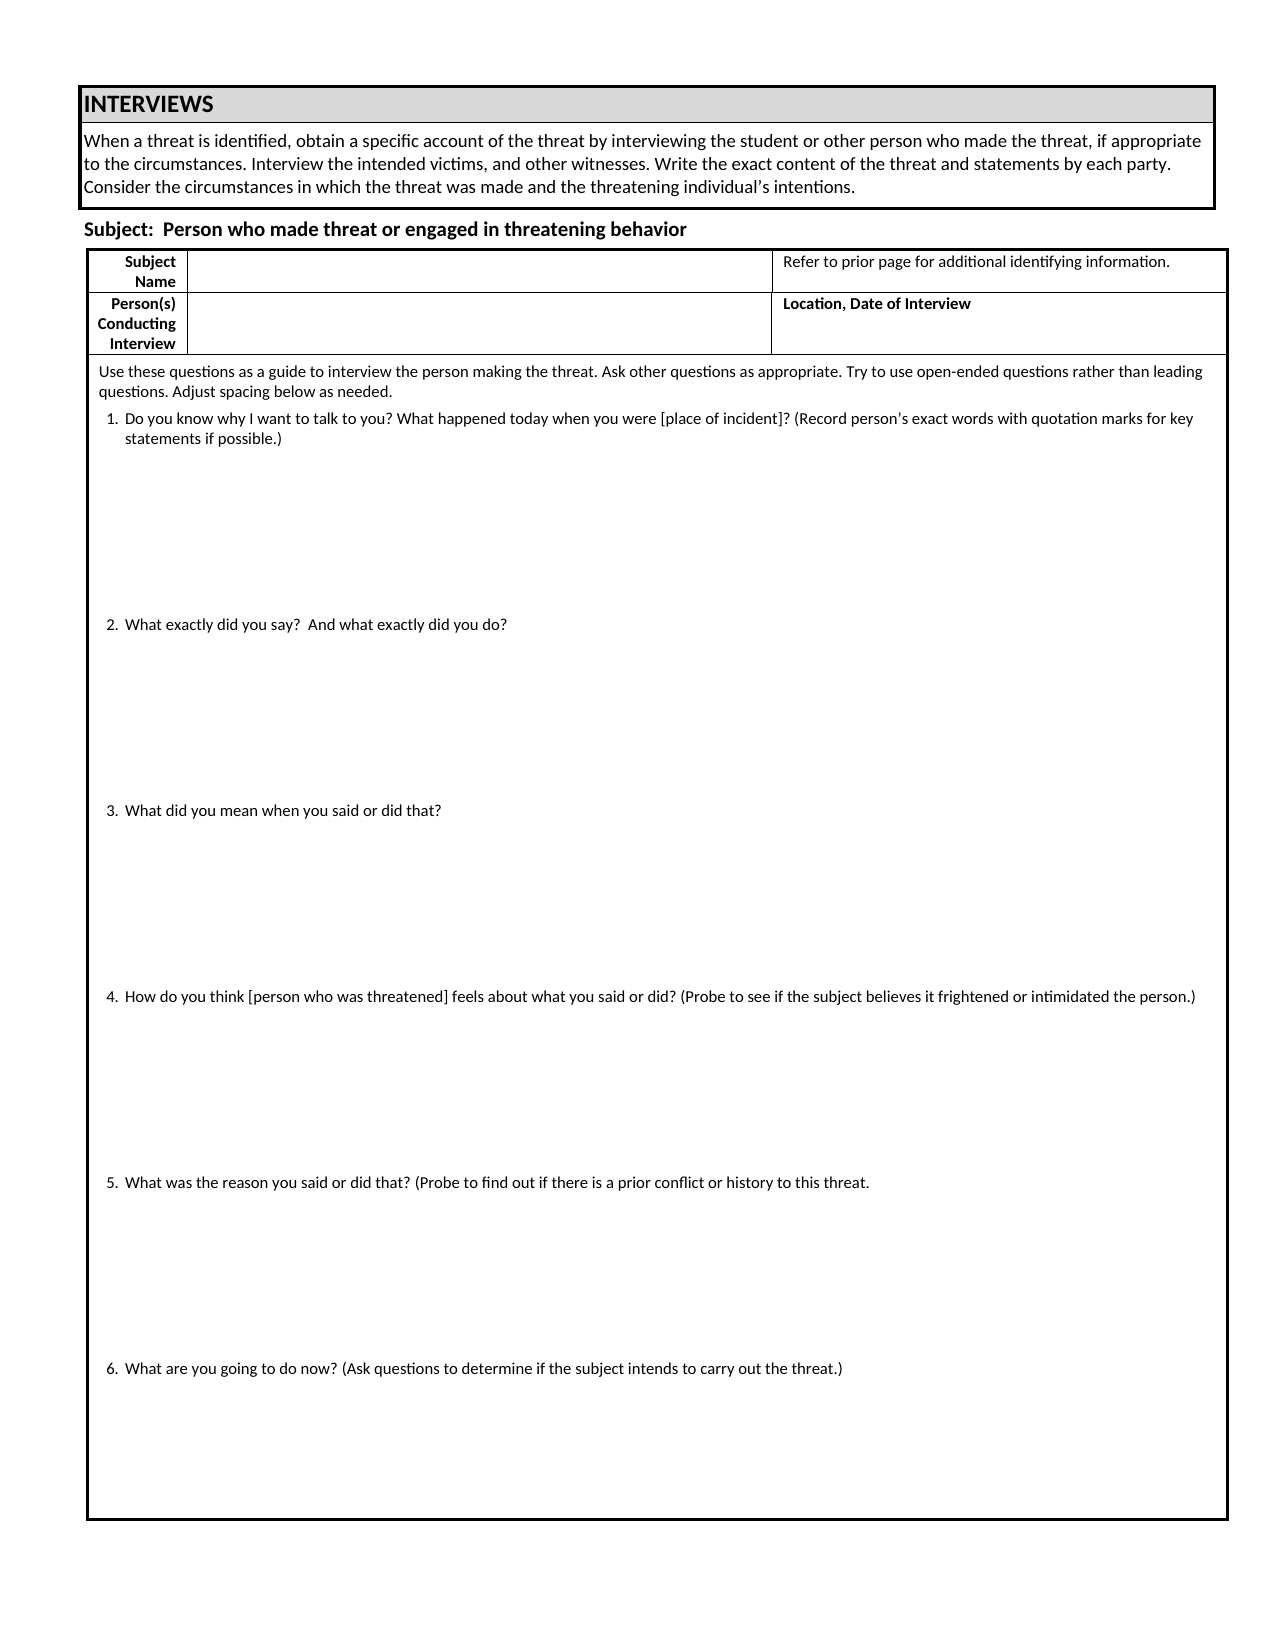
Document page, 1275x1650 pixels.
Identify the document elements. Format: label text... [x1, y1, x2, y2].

table_cell Location, Date of Interview [772, 293, 1226, 354]
table_header INTERVIEWS [82, 88, 1213, 122]
table_header Subject Name [89, 251, 187, 292]
table_header Refer to prior page for additional identifying information. [773, 251, 1226, 292]
table_cell Person(s) Conducting Interview [89, 293, 187, 354]
table_cell Use these questions as a guide to interview the person making the threat. Ask other questions as appropriate. Try to use open-ended questions rather than leading questions. Adjust spacing below as needed. Do you know why I want to talk to you? What happened today when you were [place of incident]? (Record person’s exact words with quotation marks for key statements if possible.) What exactly did you say? And what exactly did you do? What did you mean when you said or did that? How do you think [person who was threatened] feels about what you said or did? (Probe to see if the subject believes it frightened or intimidated the person.) What was the reason you said or did that? (Probe to find out if there is a prior conflict or history to this threat. What are you going to do now? (Ask questions to determine if the subject intends to carry out the threat.) [89, 355, 1226, 1517]
table_cell [188, 293, 771, 354]
table_cell When a threat is identified, obtain a specific account of the threat by interviewing the student or other person who made the threat, if appropriate to the circumstances. Interview the intended victims, and other witnesses. Write the exact content of the threat and statements by each party. Consider the circumstances in which the threat was made and the threatening individual’s intentions. [82, 123, 1213, 207]
text Subject: Person who made threat or engaged in threatening behavior [84, 217, 1219, 242]
table_header [188, 251, 772, 292]
